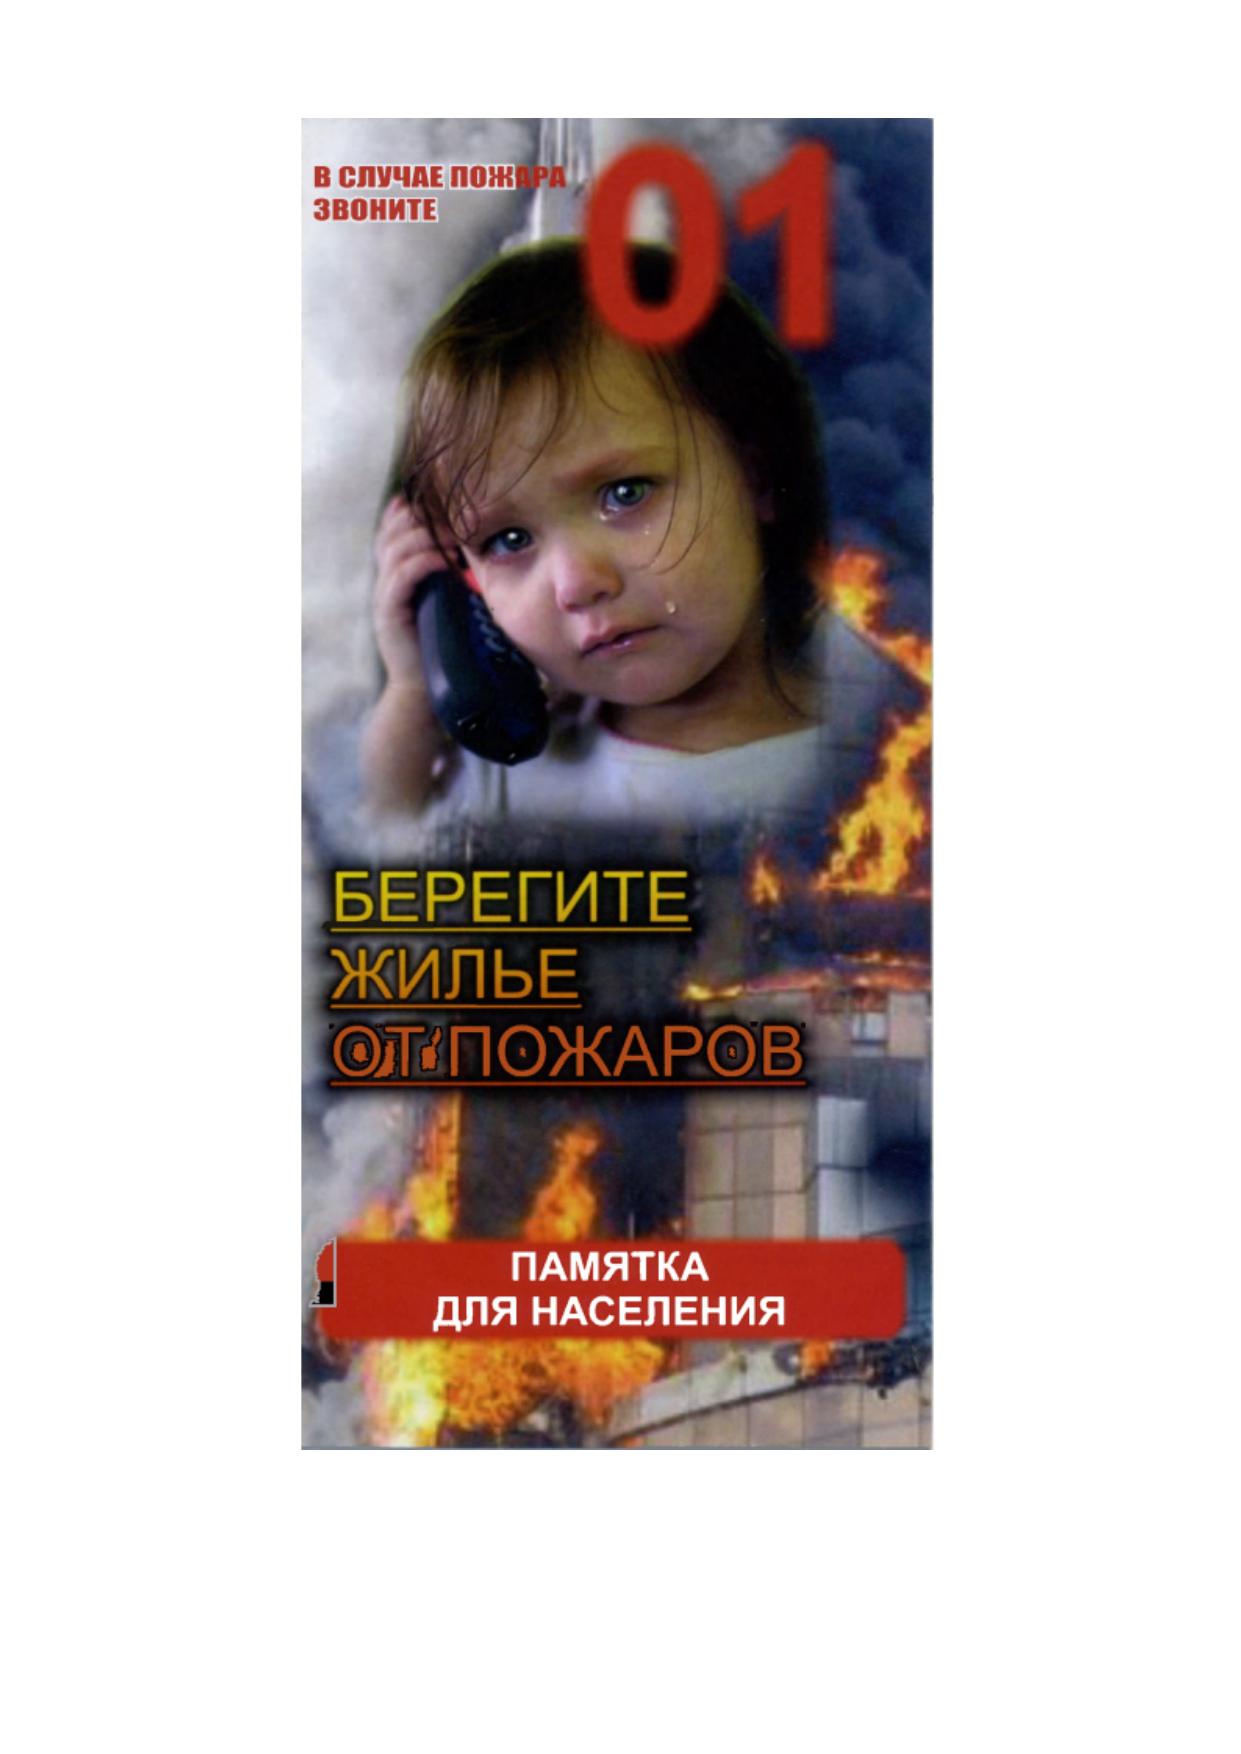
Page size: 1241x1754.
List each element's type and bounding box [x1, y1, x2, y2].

picture [301, 118, 934, 1450]
